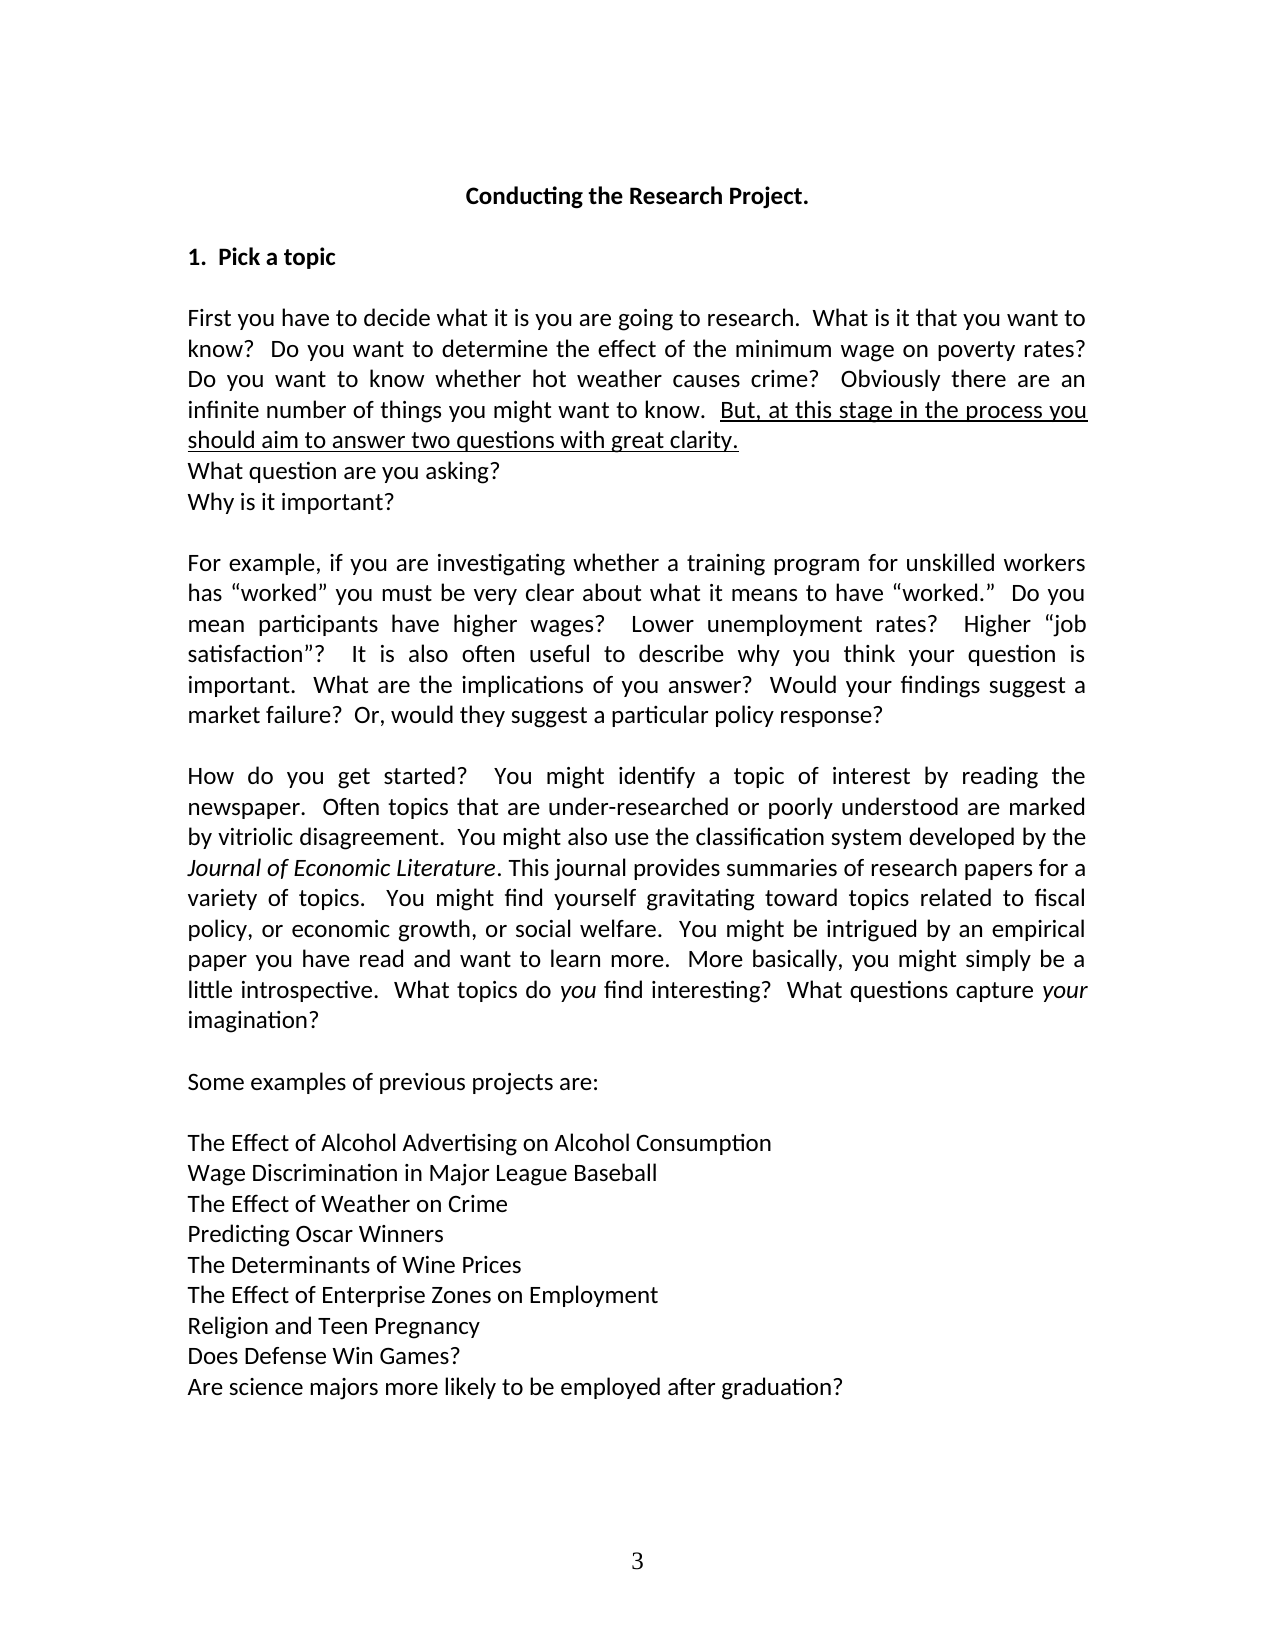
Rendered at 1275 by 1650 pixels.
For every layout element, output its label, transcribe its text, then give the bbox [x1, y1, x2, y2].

text For example, if you are investigating whether a training program for unskilled workers has “worked” you must be very clear about what it means to have “worked.” Do you mean participants have higher wages? Lower unemployment rates? Higher “job satisfaction”? It is also often useful to describe why you think your question is important. What are the implications of you answer? Would your findings suggest a market failure? Or, would they suggest a particular policy response? [187, 547, 1087, 730]
text The Effect of Alcohol Advertising on Alcohol Consumption [187, 1127, 1087, 1157]
text The Effect of Weather on Crime [187, 1188, 1087, 1218]
text What question are you asking? [187, 455, 1087, 486]
text Are science majors more likely to be employed after graduation? [187, 1371, 1087, 1401]
text Does Defense Win Games? [187, 1340, 1087, 1371]
text Religion and Teen Pregnancy [187, 1310, 1087, 1340]
text The Effect of Enterprise Zones on Employment [187, 1279, 1087, 1310]
text 1. Pick a topic [187, 242, 1087, 272]
text How do you get started? You might identify a topic of interest by reading the newspaper. Often topics that are under-researched or poorly understood are marked by vitriolic disagreement. You might also use the classification system developed by the Journal of Economic Literature. This journal provides summaries of research papers for a variety of topics. You might find yourself gravitating toward topics related to fiscal policy, or economic growth, or social welfare. You might be intrigued by an empirical paper you have read and want to learn more. More basically, you might simply be a little introspective. What topics do you find interesting? What questions capture your imagination? [187, 760, 1087, 1035]
text The Determinants of Wine Prices [187, 1249, 1087, 1279]
text Why is it important? [187, 486, 1087, 516]
text First you have to decide what it is you are going to research. What is it that you want to know? Do you want to determine the effect of the minimum wage on poverty rates? Do you want to know whether hot weather causes crime? Obviously there are an infinite number of things you might want to know. But, at this stage in the process you should aim to answer two questions with great clarity. [187, 303, 1087, 455]
text Wage Discrimination in Major League Baseball [187, 1157, 1087, 1188]
text Conducting the Research Project. [187, 181, 1087, 211]
text Some examples of previous projects are: [187, 1066, 1087, 1096]
text Predicting Oscar Winners [187, 1218, 1087, 1249]
